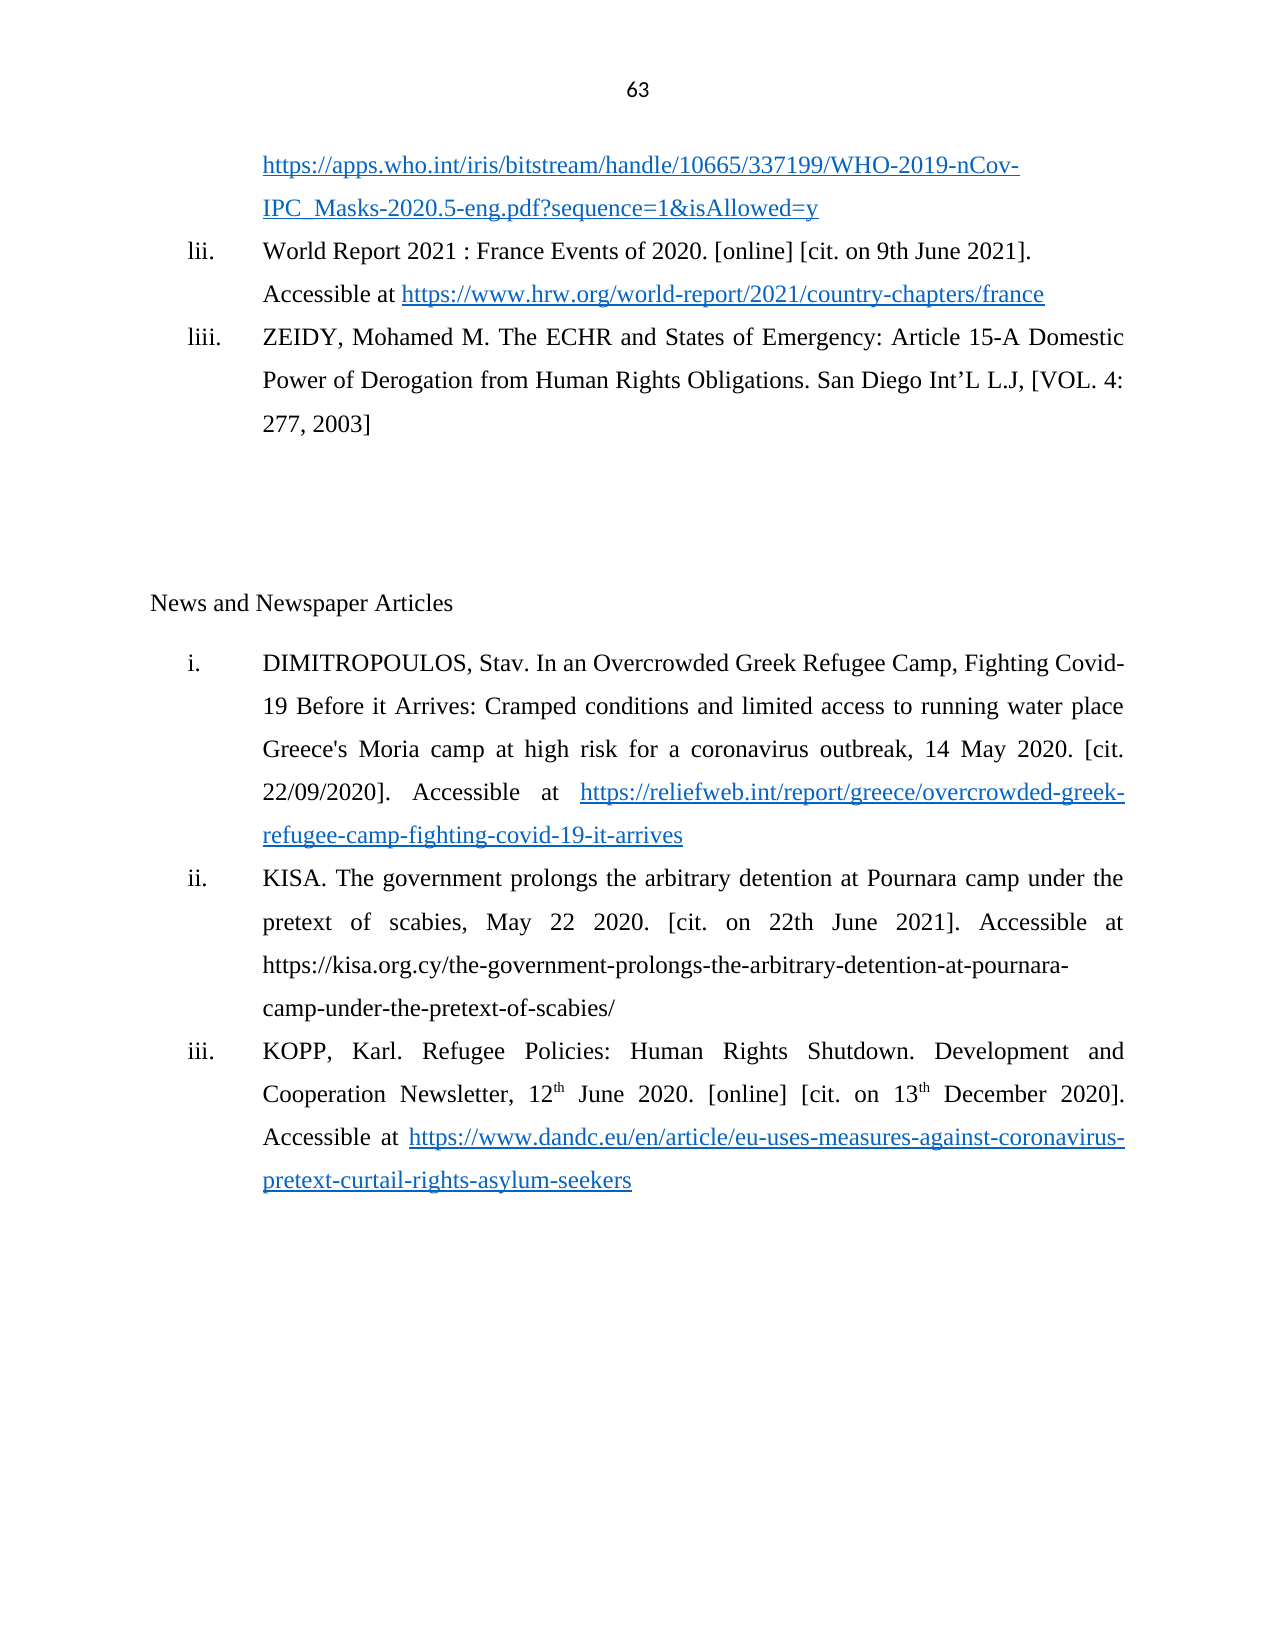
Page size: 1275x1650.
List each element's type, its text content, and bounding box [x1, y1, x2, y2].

list KOPP, Karl. Refugee Policies: Human Rights Shutdown. Development and Cooperation Newsletter, 12th June 2020. [online] [cit. on 13th December 2020]. Accessible at https://www.dandc.eu/en/article/eu-uses-measures-against-coronavirus-pretext-curtail-rights-asylum-seekers [187, 1036, 1125, 1194]
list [187, 150, 1125, 222]
list DIMITROPOULOS, Stav. In an Overcrowded Greek Refugee Camp, Fighting Covid-19 Before it Arrives: Cramped conditions and limited access to running water place Greece's Moria camp at high risk for a coronavirus outbreak, 14 May 2020. [cit. 22/09/2020]. Accessible at https://reliefweb.int/report/greece/overcrowded-greek-refugee-camp-fighting-covid-19-it-arrives [187, 648, 1125, 849]
list World Report 2021 : France Events of 2020. [online] [cit. on 9th June 2021]. Accessible at https://www.hrw.org/world-report/2021/country-chapters/france [187, 236, 1125, 308]
list ZEIDY, Mohamed M. The ECHR and States of Emergency: Article 15-A Domestic Power of Derogation from Human Rights Obligations. San Diego Int’L L.J, [VOL. 4: 277, 2003] [187, 322, 1125, 437]
list KISA. The government prolongs the arbitrary detention at Pournara camp under the pretext of scabies, May 22 2020. [cit. on 22th June 2021]. Accessible at https://kisa.org.cy/the-government-prolongs-the-arbitrary-detention-at-pournara-camp-under-the-pretext-of-scabies/ [187, 863, 1125, 1022]
text News and Newspaper Articles [150, 588, 1125, 617]
